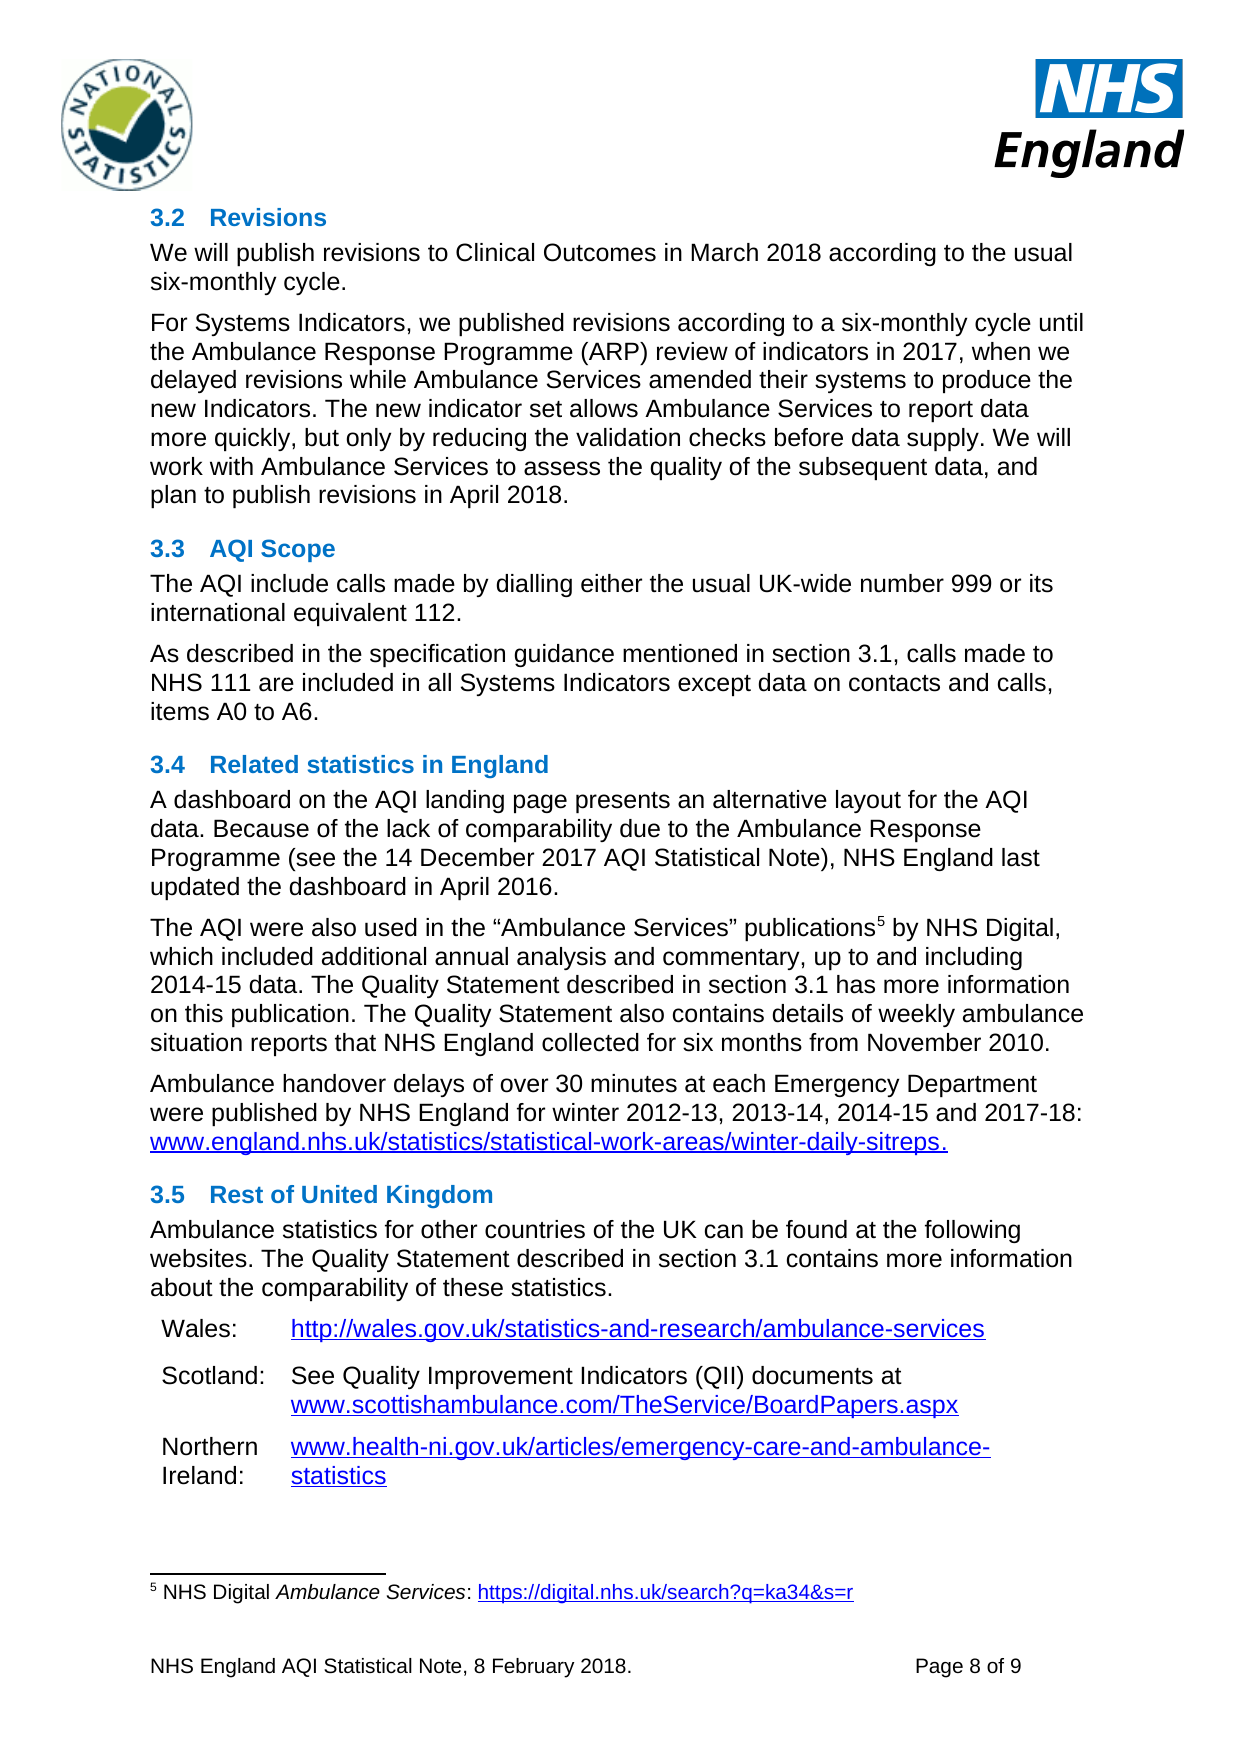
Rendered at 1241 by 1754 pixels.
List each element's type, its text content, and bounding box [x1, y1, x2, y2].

table_cell Northern Ireland: [150, 1432, 279, 1491]
table_header http://wales.gov.uk/statistics-and-research/ambulance-services [279, 1314, 1038, 1361]
table_cell Scotland: [150, 1361, 279, 1432]
subtitle Rest of United Kingdom [150, 1180, 1090, 1209]
text The AQI were also used in the “Ambulance Services” publications by NHS Digital, which included additional annual analysis and commentary, up to and including 2014-15 data. The Quality Statement described in section 3.1 has more information on this publication. The Quality Statement also contains details of weekly ambulance situation reports that NHS England collected for six months from November 2010. [150, 913, 1090, 1057]
picture [994, 59, 1185, 178]
table_cell See Quality Improvement Indicators (QII) documents at www.scottishambulance.com/TheService/BoardPapers.aspx [279, 1361, 1038, 1432]
subtitle Related statistics in England [150, 750, 1090, 779]
table_header Wales: [150, 1314, 279, 1361]
text As described in the specification guidance mentioned in section 3.1, calls made to NHS 111 are included in all Systems Indicators except data on contacts and calls, items A0 to A6. [150, 639, 1090, 725]
table_cell www.health-ni.gov.uk/articles/emergency-care-and-ambulance-statistics [279, 1432, 1038, 1491]
subtitle Revisions [150, 203, 1090, 232]
subtitle AQI Scope [150, 534, 1090, 563]
text Ambulance statistics for other countries of the UK can be found at the following websites. The Quality Statement described in section 3.1 contains more information about the comparability of these statistics. [150, 1215, 1090, 1302]
text Ambulance handover delays of over 30 minutes at each Emergency Department were published by NHS England for winter 2012-13, 2013-14, 2014-15 and 2017-18: www.england.nhs.uk/statistics/statistical-work-areas/winter-daily-sitreps. [150, 1069, 1090, 1155]
text For Systems Indicators, we published revisions according to a six-monthly cycle until the Ambulance Response Programme (ARP) review of indicators in 2017, when we delayed revisions while Ambulance Services amended their systems to produce the new Indicators. The new indicator set allows Ambulance Services to report data more quickly, but only by reducing the validation checks before data supply. We will work with Ambulance Services to assess the quality of the subsequent data, and plan to publish revisions in April 2018. [150, 308, 1090, 509]
text A dashboard on the AQI landing page presents an alternative layout for the AQI data. Because of the lack of comparability due to the Ambulance Response Programme (see the 14 December 2017 AQI Statistical Note), NHS England last updated the dashboard in April 2016. [150, 785, 1090, 900]
picture [61, 59, 193, 191]
text The AQI include calls made by dialling either the usual UK-wide number 999 or its international equivalent 112. [150, 569, 1090, 627]
text We will publish revisions to Clinical Outcomes in March 2018 according to the usual six-monthly cycle. [150, 238, 1090, 295]
